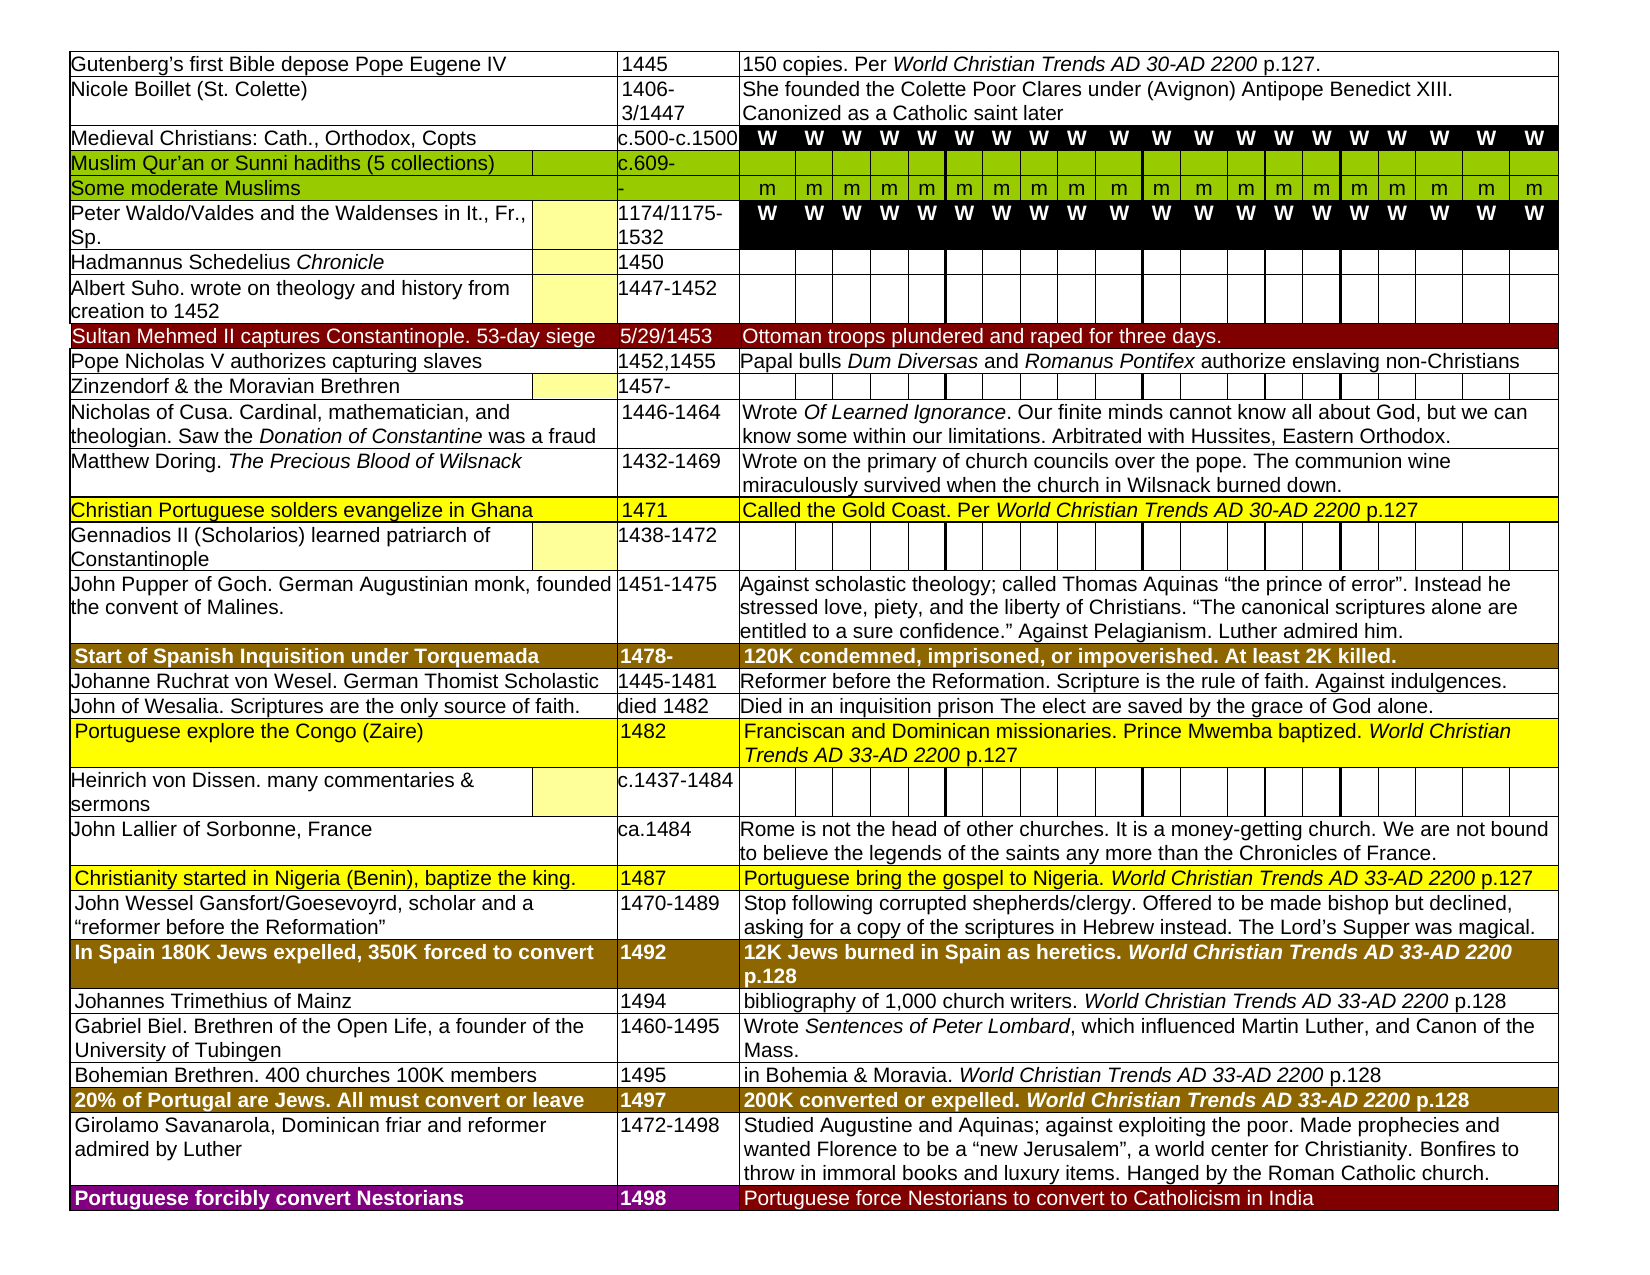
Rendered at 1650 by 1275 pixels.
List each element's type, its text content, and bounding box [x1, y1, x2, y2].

table_cell She founded the Colette Poor Clares under (Avignon) Antipope Benedict XIII. Canonized as a Catholic saint later [740, 77, 1558, 125]
table_cell [1021, 250, 1057, 274]
table_cell [1342, 523, 1378, 570]
table_cell W [1144, 201, 1180, 249]
table_cell [1181, 374, 1227, 398]
table_cell [1058, 374, 1095, 398]
table_cell bibliography of 1,000 church writers. World Christian Trends AD 33-AD 2200 p.128 [740, 989, 1558, 1013]
table_cell 1478- [618, 644, 739, 668]
table_cell 1498 [618, 1186, 739, 1210]
table_cell 1482 [618, 719, 739, 767]
table_cell W [947, 201, 982, 249]
table_cell [1342, 374, 1378, 398]
table_cell W [1510, 126, 1558, 150]
table_cell [1266, 151, 1302, 175]
table_cell [796, 523, 832, 570]
table_cell m [1342, 176, 1378, 200]
table_cell [1416, 768, 1462, 816]
table_cell [1021, 374, 1057, 398]
table_cell [1379, 250, 1415, 274]
table_cell W [1303, 201, 1339, 249]
table_cell [796, 151, 832, 175]
table_cell Gutenberg’s first Bible depose Pope Eugene IV [71, 52, 617, 76]
table_cell [983, 523, 1020, 570]
table_cell Christianity started in Nigeria (Benin), baptize the king. [71, 866, 617, 890]
table_cell W [1144, 126, 1180, 150]
table_cell W [947, 126, 982, 150]
table_cell W [1463, 201, 1509, 249]
table_cell W [1416, 201, 1462, 249]
table_cell 1450 [618, 250, 739, 274]
table_cell Wrote Of Learned Ignorance. Our finite minds cannot know all about God, but we can know some within our limitations. Arbitrated with Hussites, Eastern Orthodox. [740, 400, 1558, 447]
table_cell Died in an inquisition prison The elect are saved by the grace of God alone. [740, 694, 1558, 718]
table_cell [1021, 523, 1057, 570]
table_cell [1058, 275, 1095, 323]
table_cell W [983, 126, 1020, 150]
table_cell m [1096, 176, 1141, 200]
table_cell Christian Portuguese solders evangelize in Ghana [71, 498, 617, 521]
table_cell [1510, 275, 1558, 323]
table_cell [796, 275, 832, 323]
table_cell Zinzendorf & the Moravian Brethren [71, 374, 532, 398]
table_cell m [909, 176, 944, 200]
table_cell [740, 250, 795, 274]
table_cell [533, 768, 617, 816]
table_cell [871, 374, 908, 398]
table_cell [909, 374, 944, 398]
table_cell [1379, 275, 1415, 323]
table_cell [533, 201, 617, 249]
table_cell W [833, 201, 870, 249]
table_cell m [1416, 176, 1462, 200]
table_cell [909, 151, 944, 175]
table_cell [1510, 250, 1558, 274]
table_cell Start of Spanish Inquisition under Torquemada [71, 644, 617, 668]
table_cell W [1181, 126, 1227, 150]
table_cell 1471 [618, 498, 739, 521]
table_cell 1495 [618, 1063, 739, 1087]
table_cell m [947, 176, 982, 200]
table_cell 1492 [618, 940, 739, 988]
table_cell [871, 275, 908, 323]
table_cell [1144, 523, 1180, 570]
table_cell [1266, 250, 1302, 274]
table_cell m [1303, 176, 1339, 200]
table_cell [1510, 768, 1558, 816]
table_cell Heinrich von Dissen. many commentaries & sermons [71, 768, 532, 816]
table_cell Muslim Qur’an or Sunni hadiths (5 collections) [71, 151, 532, 175]
table_cell m [796, 176, 832, 200]
table_cell [833, 768, 870, 816]
table_cell W [1379, 201, 1415, 249]
table_cell Portuguese bring the gospel to Nigeria. World Christian Trends AD 33-AD 2200 p.127 [740, 866, 1558, 890]
table_cell [1144, 374, 1180, 398]
table_cell 1432-1469 [618, 449, 739, 496]
table_cell 1472-1498 [618, 1113, 739, 1185]
table_cell [1303, 523, 1339, 570]
table_cell [947, 768, 982, 816]
table_cell [1416, 374, 1462, 398]
table_cell [1510, 523, 1558, 570]
table_cell Franciscan and Dominican missionaries. Prince Mwemba baptized. World Christian Trends AD 33-AD 2200 p.127 [740, 719, 1558, 767]
table_cell [1463, 275, 1509, 323]
table_cell m [1144, 176, 1180, 200]
table_cell W [1021, 201, 1057, 249]
table_cell [983, 151, 1020, 175]
table_cell [1266, 374, 1302, 398]
table_cell W [796, 201, 832, 249]
table_cell [796, 768, 832, 816]
table_cell [947, 523, 982, 570]
table_cell [1021, 151, 1057, 175]
table_cell c.609- [618, 151, 739, 175]
table_cell W [1228, 201, 1264, 249]
table_cell 1447-1452 [618, 275, 739, 323]
table_cell W [833, 126, 870, 150]
table_cell [1416, 275, 1462, 323]
table_cell 200K converted or expelled. World Christian Trends AD 33-AD 2200 p.128 [740, 1088, 1558, 1112]
table_cell [1144, 151, 1180, 175]
table_cell W [1463, 126, 1509, 150]
table_cell [1096, 374, 1141, 398]
table_cell [833, 374, 870, 398]
table_cell [1228, 523, 1264, 570]
table_cell Gennadios II (Scholarios) learned patriarch of Constantinople [71, 523, 532, 570]
table_cell [909, 250, 944, 274]
table_cell Studied Augustine and Aquinas; against exploiting the poor. Made prophecies and wanted Florence to be a “new Jerusalem”, a world center for Christianity. Bonfires to throw in immoral books and luxury items. Hanged by the Roman Catholic church. [740, 1113, 1558, 1185]
table_cell Papal bulls Dum Diversas and Romanus Pontifex authorize enslaving non-Christians [740, 349, 1558, 373]
table_cell Hadmannus Schedelius Chronicle [71, 250, 532, 274]
table_cell [909, 275, 944, 323]
table_cell Peter Waldo/Valdes and the Waldenses in It., Fr., Sp. [71, 201, 532, 249]
table_cell Wrote Sentences of Peter Lombard, which influenced Martin Luther, and Canon of the Mass. [740, 1014, 1558, 1062]
table_cell [1379, 523, 1415, 570]
table_cell W [1266, 126, 1302, 150]
table_cell 12K Jews burned in Spain as heretics. World Christian Trends AD 33-AD 2200 p.128 [740, 940, 1558, 988]
table_cell [1021, 768, 1057, 816]
table_cell [1303, 768, 1339, 816]
table_cell 1460-1495 [618, 1014, 739, 1062]
table_cell W [1058, 201, 1095, 249]
table_cell Johanne Ruchrat von Wesel. German Thomist Scholastic [71, 669, 617, 693]
table_cell Pope Nicholas V authorizes capturing slaves [71, 349, 617, 373]
table_cell [796, 374, 832, 398]
table_cell [1096, 275, 1141, 323]
table_cell John Wessel Gansfort/Goesevoyrd, scholar and a “reformer before the Reformation” [71, 891, 617, 939]
table_cell [1228, 151, 1264, 175]
table_cell Nicholas of Cusa. Cardinal, mathematician, and theologian. Saw the Donation of Constantine was a fraud [71, 400, 617, 447]
table_cell [533, 250, 617, 274]
table_cell in Bohemia & Moravia. World Christian Trends AD 33-AD 2200 p.128 [740, 1063, 1558, 1087]
table_cell Called the Gold Coast. Per World Christian Trends AD 30-AD 2200 p.127 [740, 498, 1558, 521]
table_cell [533, 151, 617, 175]
table_cell W [740, 126, 795, 150]
table_cell W [1266, 201, 1302, 249]
table_cell W [983, 201, 1020, 249]
table_cell - [618, 176, 739, 200]
table_cell m [1058, 176, 1095, 200]
table_cell W [1342, 126, 1378, 150]
table_cell 1438-1472 [618, 523, 739, 570]
table_cell W [871, 201, 908, 249]
table_cell 20% of Portugal are Jews. All must convert or leave [71, 1088, 617, 1112]
table_cell W [1416, 126, 1462, 150]
table_cell [740, 275, 795, 323]
table_cell Portuguese forcibly convert Nestorians [71, 1186, 617, 1210]
table_cell W [909, 126, 944, 150]
table_cell [1463, 523, 1509, 570]
table_cell Bohemian Brethren. 400 churches 100K members [71, 1063, 617, 1087]
table_cell Portuguese force Nestorians to convert to Catholicism in India [740, 1186, 1558, 1210]
table_cell [1144, 250, 1180, 274]
table_cell John of Wesalia. Scriptures are the only source of faith. [71, 694, 617, 718]
table_cell [1416, 523, 1462, 570]
table_cell [1463, 768, 1509, 816]
table_cell [1416, 151, 1462, 175]
table_cell [1228, 374, 1264, 398]
table_cell m [1228, 176, 1264, 200]
table_cell W [796, 126, 832, 150]
table_cell 150 copies. Per World Christian Trends AD 30-AD 2200 p.127. [740, 52, 1558, 76]
table_cell [1058, 151, 1095, 175]
table_cell m [740, 176, 795, 200]
table_cell Albert Suho. wrote on theology and history from creation to 1452 [71, 275, 532, 323]
table_cell [1463, 151, 1509, 175]
table_cell [1303, 275, 1339, 323]
table_cell m [1266, 176, 1302, 200]
table_cell [833, 523, 870, 570]
table_cell [1463, 374, 1509, 398]
table_cell [1096, 523, 1141, 570]
table_cell [1181, 768, 1227, 816]
table_cell 1451-1475 [618, 571, 739, 643]
table_cell [833, 151, 870, 175]
table_cell [983, 768, 1020, 816]
table_cell [947, 151, 982, 175]
table_cell Medieval Christians: Cath., Orthodox, Copts [71, 126, 617, 150]
table_cell [1266, 523, 1302, 570]
table_cell John Lallier of Sorbonne, France [71, 817, 617, 865]
table_cell [1510, 374, 1558, 398]
table_cell [1181, 250, 1227, 274]
table_cell [1096, 250, 1141, 274]
table_cell [1228, 250, 1264, 274]
table_cell Ottoman troops plundered and raped for three days. [742, 324, 1558, 348]
table_cell [1379, 374, 1415, 398]
table_cell 1452,1455 [618, 349, 739, 373]
table_cell died 1482 [618, 694, 739, 718]
table_cell m [1510, 176, 1558, 200]
table_cell [796, 250, 832, 274]
table_cell W [740, 201, 795, 249]
table_cell 1494 [618, 989, 739, 1013]
table_cell [1416, 250, 1462, 274]
table_cell Gabriel Biel. Brethren of the Open Life, a founder of the University of Tubingen [71, 1014, 617, 1062]
table_cell Girolamo Savanarola, Dominican friar and reformer admired by Luther [71, 1113, 617, 1185]
table_cell W [1510, 201, 1558, 249]
table_cell [1303, 374, 1339, 398]
table_cell 1445-1481 [618, 669, 739, 693]
table_cell m [1181, 176, 1227, 200]
table_cell [871, 151, 908, 175]
table_cell 1446-1464 [618, 400, 739, 447]
table_cell [740, 523, 795, 570]
table_cell Nicole Boillet (St. Colette) [71, 77, 617, 125]
table_cell m [1021, 176, 1057, 200]
table_cell m [1463, 176, 1509, 200]
table_cell W [1021, 126, 1057, 150]
table_cell [1096, 151, 1141, 175]
table_cell [909, 523, 944, 570]
table_cell [1342, 275, 1378, 323]
table_cell [1266, 275, 1302, 323]
table_cell [1058, 523, 1095, 570]
table_cell W [1058, 126, 1095, 150]
table_cell [1058, 250, 1095, 274]
table_cell Wrote on the primary of church councils over the pope. The communion wine miraculously survived when the church in Wilsnack burned down. [740, 449, 1558, 496]
table_cell [1342, 768, 1378, 816]
table_cell Against scholastic theology; called Thomas Aquinas “the prince of error”. Instead he stressed love, piety, and the liberty of Christians. “The canonical scriptures alone are entitled to a sure confidence.” Against Pelagianism. Luther admired him. [740, 571, 1558, 643]
table_cell Johannes Trimethius of Mainz [71, 989, 617, 1013]
table_cell [983, 250, 1020, 274]
table_cell [1144, 275, 1180, 323]
table_cell W [1228, 126, 1264, 150]
table_cell [871, 250, 908, 274]
table_cell W [1096, 126, 1141, 150]
table_cell c.500-c.1500 [618, 126, 739, 150]
table_cell [1379, 768, 1415, 816]
table_cell [533, 374, 617, 398]
table_cell [947, 374, 982, 398]
table_cell [1228, 275, 1264, 323]
table_cell [871, 768, 908, 816]
table_cell Reformer before the Reformation. Scripture is the rule of faith. Against indulgences. [740, 669, 1558, 693]
table_cell Some moderate Muslims [71, 176, 617, 200]
table_cell W [1303, 126, 1339, 150]
table_cell m [833, 176, 870, 200]
table_cell [740, 151, 795, 175]
table_cell [947, 250, 982, 274]
table_cell [909, 768, 944, 816]
table_cell [1228, 768, 1264, 816]
table_cell [1181, 151, 1227, 175]
table_cell 120K condemned, imprisoned, or impoverished. At least 2K killed. [740, 644, 1558, 668]
table_cell [833, 250, 870, 274]
table_cell [983, 374, 1020, 398]
table_cell [533, 523, 617, 570]
table_cell Matthew Doring. The Precious Blood of Wilsnack [71, 449, 617, 496]
table_cell m [871, 176, 908, 200]
table_cell [1303, 250, 1339, 274]
table_cell [1342, 250, 1378, 274]
table_cell [1181, 275, 1227, 323]
table_cell W [1342, 201, 1378, 249]
table_cell Portuguese explore the Congo (Zaire) [71, 719, 617, 767]
table_cell Sultan Mehmed II captures Constantinople. 53-day siege [72, 324, 619, 348]
table_cell [1058, 768, 1095, 816]
table_cell [1463, 250, 1509, 274]
table_cell 1445 [618, 52, 739, 76]
table_cell W [1379, 126, 1415, 150]
table_cell W [1181, 201, 1227, 249]
table_cell [1181, 523, 1227, 570]
table_cell ca.1484 [618, 817, 739, 865]
table_cell [1021, 275, 1057, 323]
table_cell 5/29/1453 [620, 324, 741, 348]
table_cell [1510, 151, 1558, 175]
table_cell W [909, 201, 944, 249]
table_cell c.1437-1484 [618, 768, 739, 816]
table_cell John Pupper of Goch. German Augustinian monk, founded the convent of Malines. [71, 571, 617, 643]
table_cell m [1379, 176, 1415, 200]
table_cell W [1096, 201, 1141, 249]
table_cell 1406-3/1447 [618, 77, 739, 125]
table_cell 1470-1489 [618, 891, 739, 939]
table_cell 1457- [618, 374, 739, 398]
table_cell [833, 275, 870, 323]
table_cell [1096, 768, 1141, 816]
table_cell [871, 523, 908, 570]
table_cell Stop following corrupted shepherds/clergy. Offered to be made bishop but declined, asking for a copy of the scriptures in Hebrew instead. The Lord’s Supper was magical. [740, 891, 1558, 939]
table_cell [1303, 151, 1339, 175]
table_cell 1497 [618, 1088, 739, 1112]
table_cell [1342, 151, 1378, 175]
table_cell [533, 275, 617, 323]
table_cell W [871, 126, 908, 150]
table_cell [1379, 151, 1415, 175]
table_cell Rome is not the head of other churches. It is a money-getting church. We are not bound to believe the legends of the saints any more than the Chronicles of France. [740, 817, 1558, 865]
table_cell [740, 374, 795, 398]
table_cell [1144, 768, 1180, 816]
table_cell In Spain 180K Jews expelled, 350K forced to convert [71, 940, 617, 988]
table_cell 1174/1175-1532 [618, 201, 739, 249]
table_cell 1487 [618, 866, 739, 890]
table_cell [1266, 768, 1302, 816]
table_cell [983, 275, 1020, 323]
table_cell [740, 768, 795, 816]
table_cell m [983, 176, 1020, 200]
table_cell [947, 275, 982, 323]
